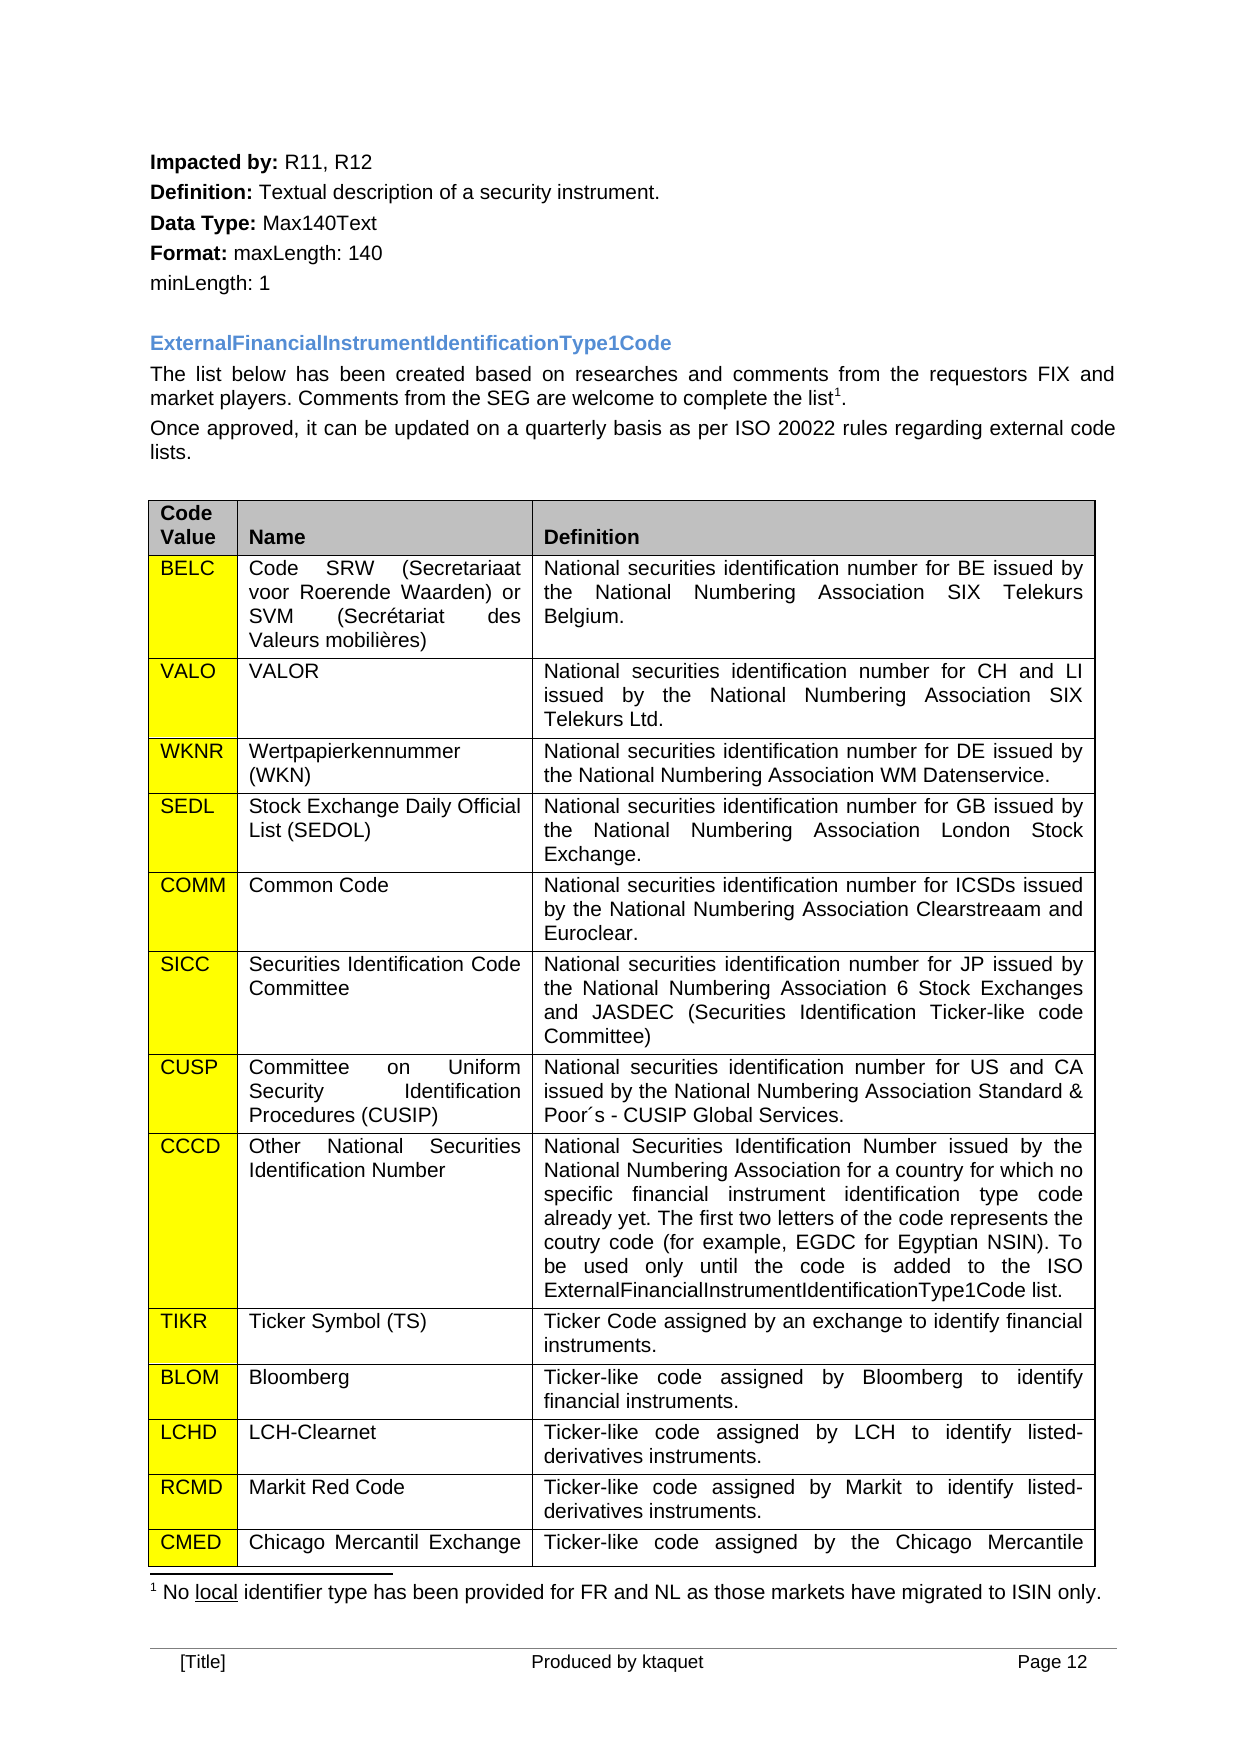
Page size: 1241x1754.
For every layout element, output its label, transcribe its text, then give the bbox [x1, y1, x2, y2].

text Once approved, it can be updated on a quarterly basis as per ISO 20022 rules regarding external code lists. [150, 416, 1117, 463]
text Definition: Textual description of a security instrument. [150, 180, 1117, 204]
text The list below has been created based on researches and comments from the requestors FIX and market players. Comments from the SEG are welcome to complete the list. [150, 361, 1117, 409]
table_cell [238, 1530, 532, 1566]
table_cell SEDL [149, 794, 237, 872]
text Impacted by: R11, R12 [150, 150, 1117, 174]
text minLength: 1 [150, 271, 1117, 295]
table_cell National securities identification number for GB issued by the National Numbering Association London Stock Exchange. [533, 794, 1094, 872]
table_cell Wertpapierkennummer (WKN) [238, 739, 532, 793]
table_cell National securities identification number for JP issued by the National Numbering Association 6 Stock Exchanges and JASDEC (Securities Identification Ticker-like code Committee) [533, 952, 1094, 1054]
table_cell VALO [149, 659, 237, 737]
table_header Code Value [149, 501, 237, 555]
table_cell Ticker-like code assigned by LCH to identify listed-derivatives instruments. [533, 1420, 1094, 1474]
table_cell National securities identification number for BE issued by the National Numbering Association SIX Telekurs Belgium. [533, 556, 1094, 658]
table_cell BELC [149, 556, 237, 658]
table_cell TIKR [149, 1309, 237, 1363]
text ExternalFinancialInstrumentIdentificationType1Code [150, 331, 1117, 355]
table_cell National securities identification number for DE issued by the National Numbering Association WM Datenservice. [533, 739, 1094, 793]
table_cell Stock Exchange Daily Official List (SEDOL) [238, 794, 532, 872]
table_cell LCH-Clearnet [238, 1420, 532, 1474]
table_header Name [238, 501, 532, 555]
table_cell CUSP [149, 1055, 237, 1133]
table_cell Bloomberg [238, 1365, 532, 1419]
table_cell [533, 1530, 1094, 1566]
table_cell SICC [149, 952, 237, 1054]
table_cell Code SRW (Secretariaat voor Roerende Waarden) or SVM (Secrétariat des Valeurs mobilières) [238, 556, 532, 658]
table_cell National securities identification number for US and CA issued by the National Numbering Association Standard & Poor´s - CUSIP Global Services. [533, 1055, 1094, 1133]
text Data Type: Max140Text [150, 210, 1117, 234]
table_header Definition [533, 501, 1094, 555]
table_cell Markit Red Code [238, 1475, 532, 1529]
table_cell BLOM [149, 1365, 237, 1419]
text Format: maxLength: 140 [150, 241, 1117, 264]
table_cell Ticker Code assigned by an exchange to identify financial instruments. [533, 1309, 1094, 1363]
table_cell Other National Securities Identification Number [238, 1134, 532, 1308]
table_cell WKNR [149, 739, 237, 793]
table_cell National Securities Identification Number issued by the National Numbering Association for a country for which no specific financial instrument identification type code already yet. The first two letters of the code represents the coutry code (for example, EGDC for Egyptian NSIN). To be used only until the code is added to the ISO ExternalFinancialInstrumentIdentificationType1Code list. [533, 1134, 1094, 1308]
table_cell Securities Identification Code Committee [238, 952, 532, 1054]
table_cell Committee on Uniform Security Identification Procedures (CUSIP) [238, 1055, 532, 1133]
table_cell Ticker Symbol (TS) [238, 1309, 532, 1363]
table_cell CMED [149, 1530, 237, 1566]
table_cell CCCD [149, 1134, 237, 1308]
table_cell LCHD [149, 1420, 237, 1474]
table_cell Common Code [238, 873, 532, 951]
table_cell RCMD [149, 1475, 237, 1529]
table_cell Ticker-like code assigned by Bloomberg to identify financial instruments. [533, 1365, 1094, 1419]
table_cell Ticker-like code assigned by Markit to identify listed-derivatives instruments. [533, 1475, 1094, 1529]
table_cell National securities identification number for ICSDs issued by the National Numbering Association Clearstreaam and Euroclear. [533, 873, 1094, 951]
table_cell National securities identification number for CH and LI issued by the National Numbering Association SIX Telekurs Ltd. [533, 659, 1094, 737]
table_cell VALOR [238, 659, 532, 737]
table_cell COMM [149, 873, 237, 951]
